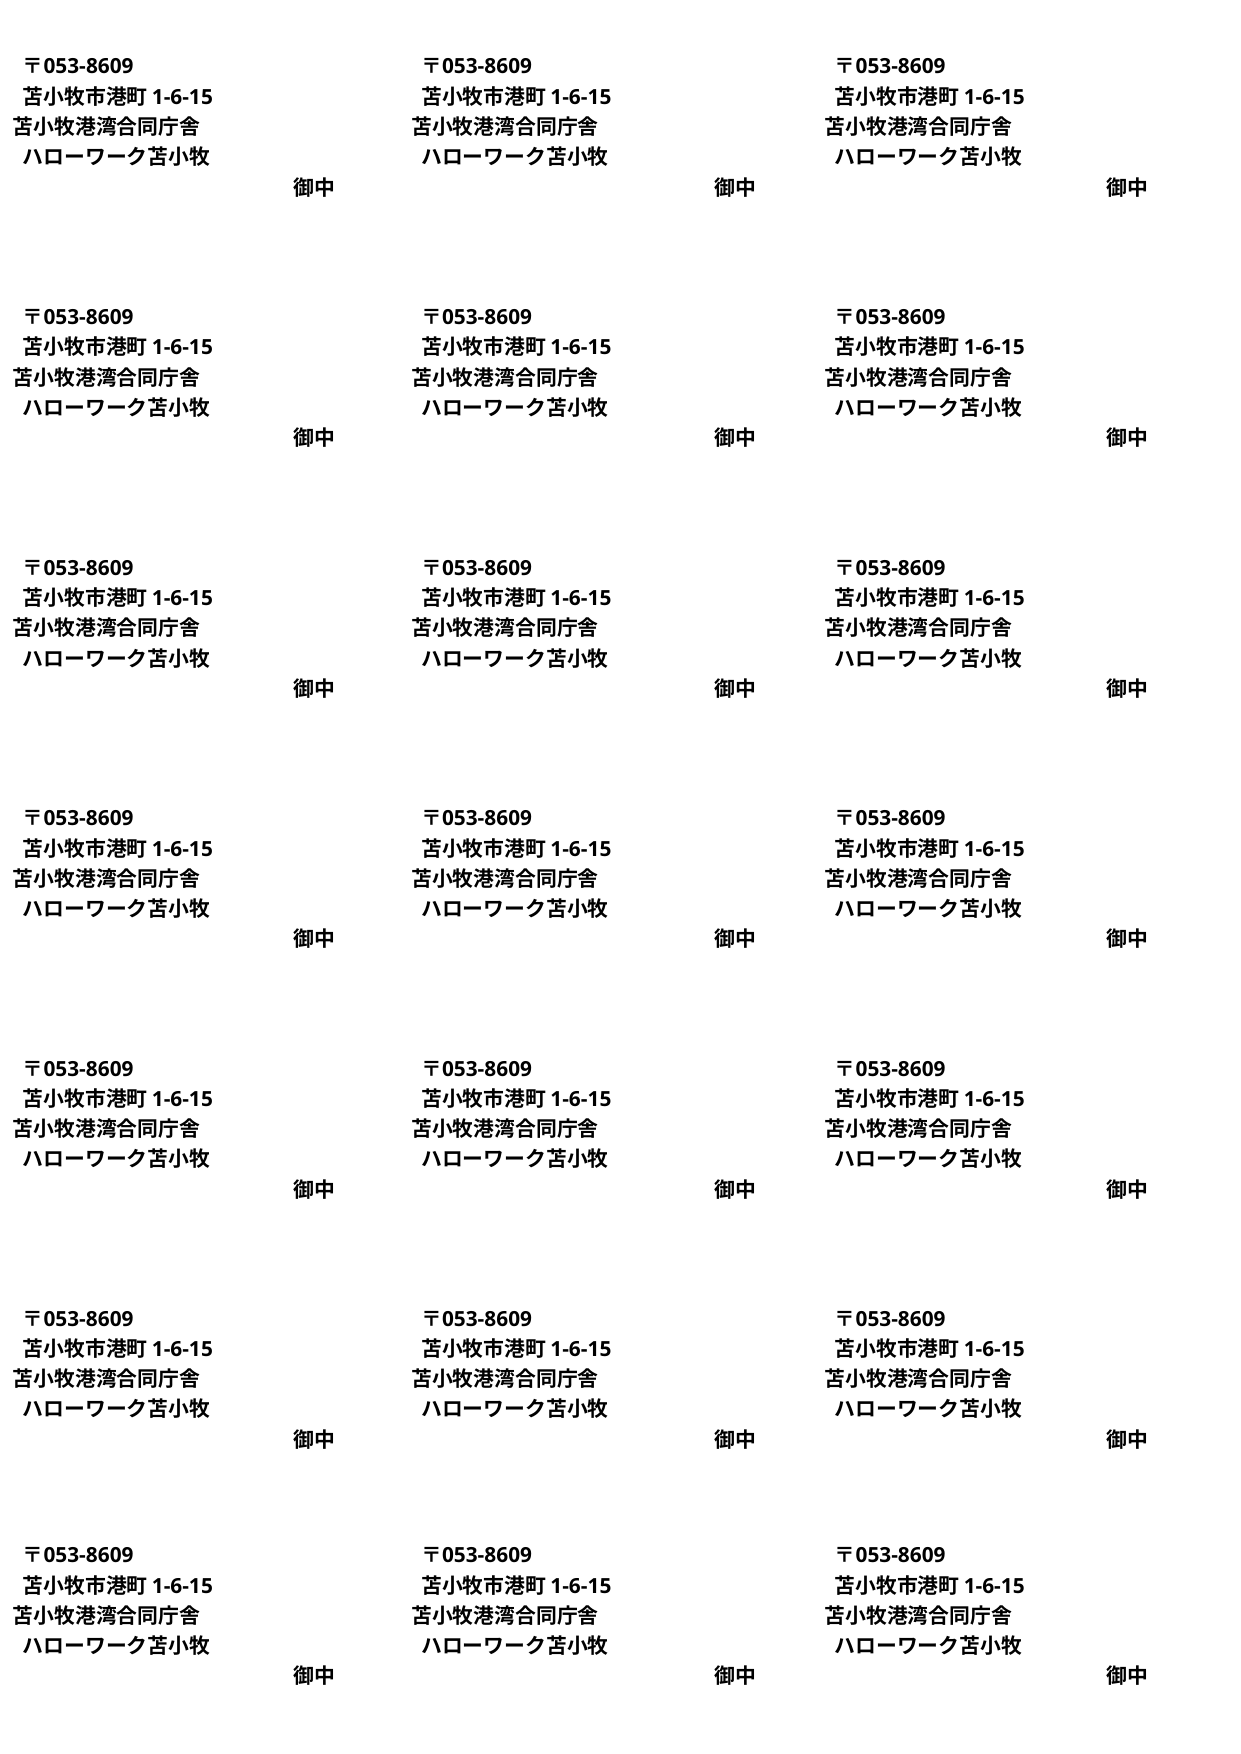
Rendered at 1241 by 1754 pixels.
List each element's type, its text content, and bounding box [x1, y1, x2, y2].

table_cell 〒053‐8609 苫小牧市港町1‐6‐15 苫小牧港湾合同庁舎 ハローワーク苫小牧 御中 [812, 1003, 1225, 1252]
table_header 〒053‐8609 苫小牧市港町1‐6‐15 苫小牧港湾合同庁舎 ハローワーク苫小牧 御中 [812, 0, 1225, 251]
table_cell 〒053‐8609 苫小牧市港町1‐6‐15 苫小牧港湾合同庁舎 ハローワーク苫小牧 御中 [0, 1253, 398, 1502]
table_cell 〒053‐8609 苫小牧市港町1‐6‐15 苫小牧港湾合同庁舎 ハローワーク苫小牧 御中 [399, 1253, 812, 1502]
table_header 〒053‐8609 苫小牧市港町1‐6‐15 苫小牧港湾合同庁舎 ハローワーク苫小牧 御中 [0, 0, 398, 251]
table_cell 〒053‐8609 苫小牧市港町1‐6‐15 苫小牧港湾合同庁舎 ハローワーク苫小牧 御中 [0, 501, 398, 752]
table_cell 〒053‐8609 苫小牧市港町1‐6‐15 苫小牧港湾合同庁舎 ハローワーク苫小牧 御中 [812, 752, 1225, 1002]
table_cell 〒053‐8609 苫小牧市港町1‐6‐15 苫小牧港湾合同庁舎 ハローワーク苫小牧 御中 [399, 251, 812, 501]
table_cell 〒053‐8609 苫小牧市港町1‐6‐15 苫小牧港湾合同庁舎 ハローワーク苫小牧 御中 [399, 1003, 812, 1252]
table_cell 〒053‐8609 苫小牧市港町1‐6‐15 苫小牧港湾合同庁舎 ハローワーク苫小牧 御中 [812, 501, 1225, 752]
table_header 〒053‐8609 苫小牧市港町1‐6‐15 苫小牧港湾合同庁舎 ハローワーク苫小牧 御中 [399, 0, 812, 251]
table_cell 〒053‐8609 苫小牧市港町1‐6‐15 苫小牧港湾合同庁舎 ハローワーク苫小牧 御中 [812, 1503, 1225, 1726]
table_cell 〒053‐8609 苫小牧市港町1‐6‐15 苫小牧港湾合同庁舎 ハローワーク苫小牧 御中 [399, 1503, 812, 1726]
table_cell 〒053‐8609 苫小牧市港町1‐6‐15 苫小牧港湾合同庁舎 ハローワーク苫小牧 御中 [399, 752, 812, 1002]
table_cell 〒053‐8609 苫小牧市港町1‐6‐15 苫小牧港湾合同庁舎 ハローワーク苫小牧 御中 [812, 251, 1225, 501]
table_cell 〒053‐8609 苫小牧市港町1‐6‐15 苫小牧港湾合同庁舎 ハローワーク苫小牧 御中 [0, 1003, 398, 1252]
table_cell 〒053‐8609 苫小牧市港町1‐6‐15 苫小牧港湾合同庁舎 ハローワーク苫小牧 御中 [399, 501, 812, 752]
table_cell 〒053‐8609 苫小牧市港町1‐6‐15 苫小牧港湾合同庁舎 ハローワーク苫小牧 御中 [0, 251, 398, 501]
table_cell 〒053‐8609 苫小牧市港町1‐6‐15 苫小牧港湾合同庁舎 ハローワーク苫小牧 御中 [0, 1503, 398, 1726]
table_cell 〒053‐8609 苫小牧市港町1‐6‐15 苫小牧港湾合同庁舎 ハローワーク苫小牧 御中 [0, 752, 398, 1002]
table_cell 〒053‐8609 苫小牧市港町1‐6‐15 苫小牧港湾合同庁舎 ハローワーク苫小牧 御中 [812, 1253, 1225, 1502]
